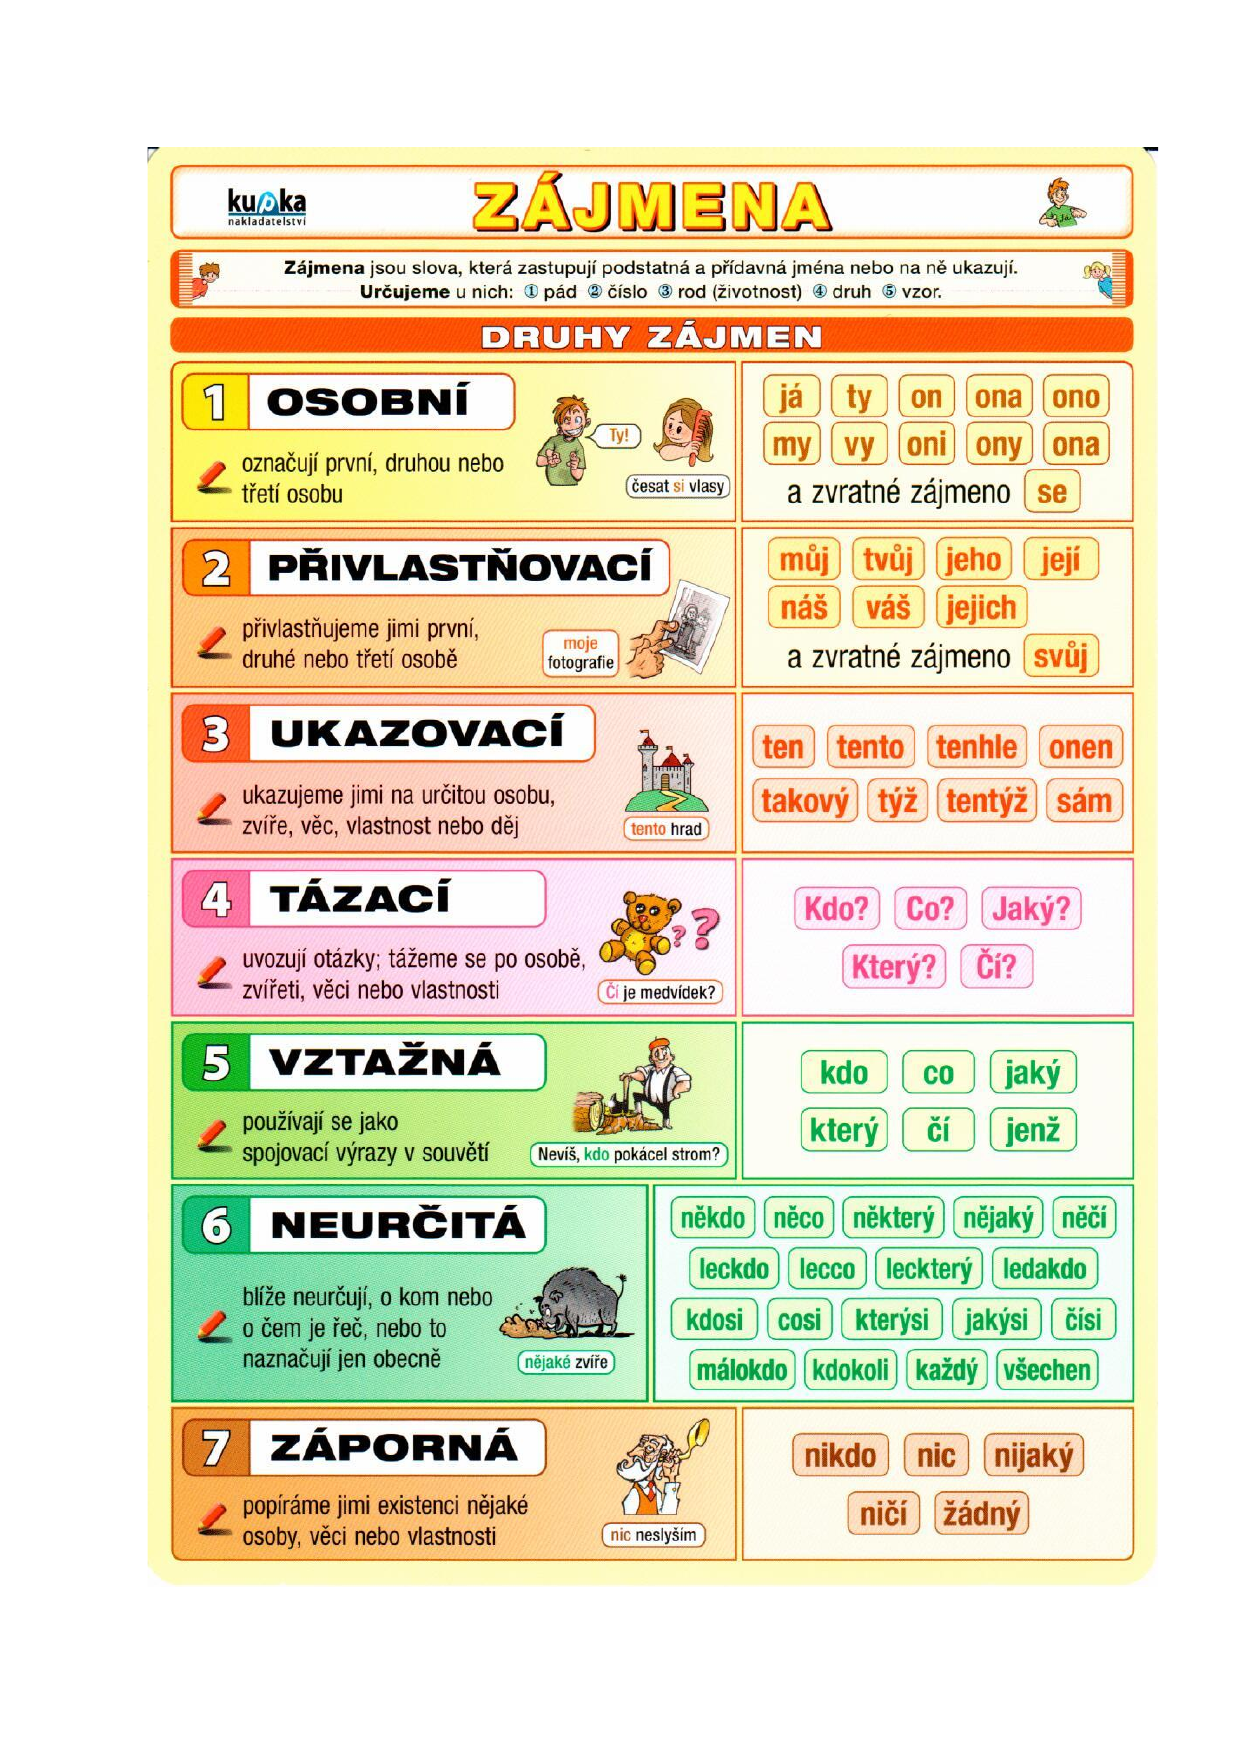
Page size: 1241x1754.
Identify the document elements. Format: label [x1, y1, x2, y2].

picture [147, 147, 1159, 1587]
